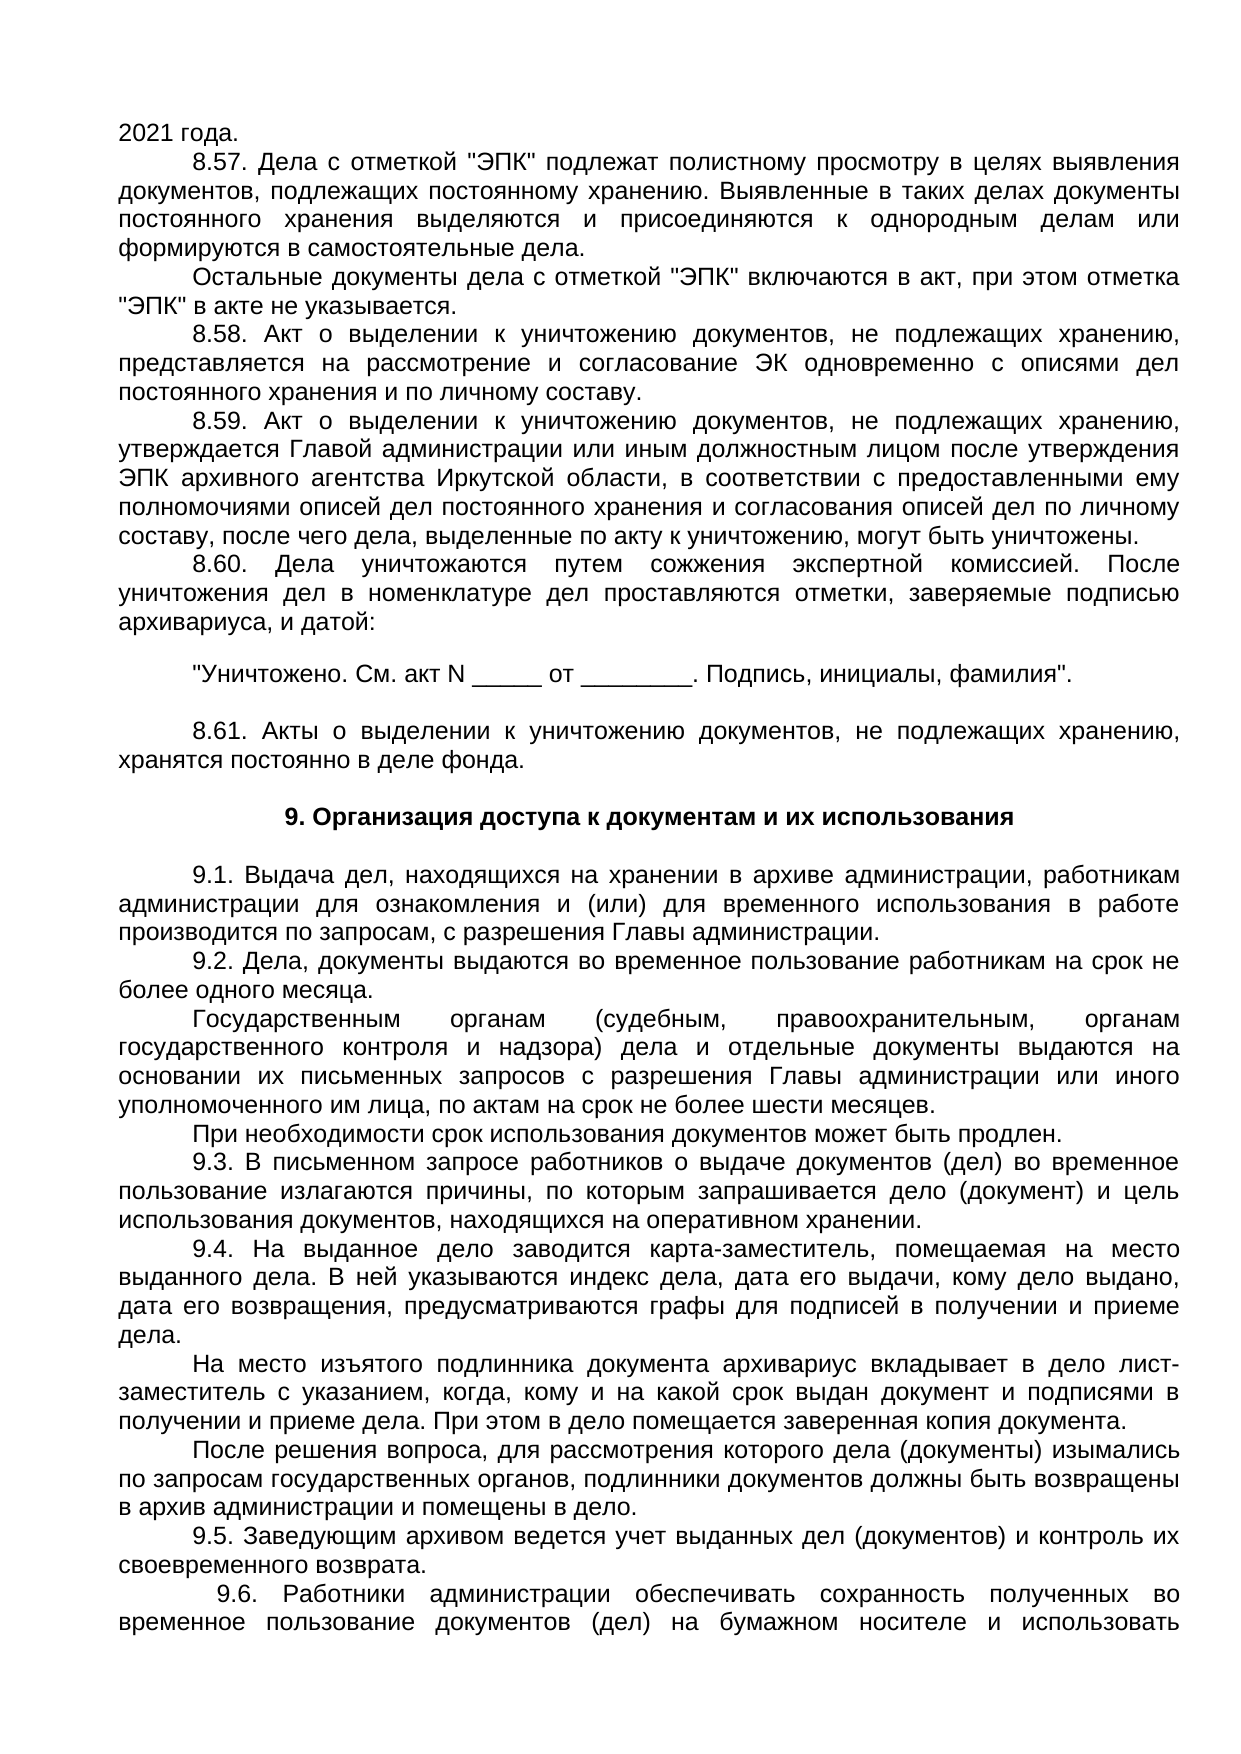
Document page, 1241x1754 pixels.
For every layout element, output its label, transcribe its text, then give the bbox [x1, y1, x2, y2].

text 9.2. Дела, документы выдаются во временное пользование работникам на срок не более одного месяца. [118, 946, 1181, 1003]
text 8.58. Акт о выделении к уничтожению документов, не подлежащих хранению, представляется на рассмотрение и согласование ЭК одновременно с описями дел постоянного хранения и по личному составу. [118, 319, 1181, 406]
text 9.5. Заведующим архивом ведется учет выданных дел (документов) и контроль их своевременного возврата. [118, 1521, 1181, 1578]
text 8.60. Дела уничтожаются путем сожжения экспертной комиссией. После уничтожения дел в номенклатуре дел проставляются отметки, заверяемые подписью архивариуса, и датой: [118, 549, 1181, 636]
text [118, 1578, 1181, 1636]
text На место изъятого подлинника документа архивариус вкладывает в дело лист-заместитель с указанием, когда, кому и на какой срок выдан документ и подписями в получении и приеме дела. При этом в дело помещается заверенная копия документа. [118, 1348, 1181, 1435]
text "Уничтожено. См. акт N _____ от ________. Подпись, инициалы, фамилия". [118, 658, 1181, 687]
text После решения вопроса, для рассмотрения которого дела (документы) изымались по запросам государственных органов, подлинники документов должны быть возвращены в архив администрации и помещены в дело. [118, 1435, 1181, 1521]
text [118, 118, 1181, 147]
title 9. Организация доступа к документам и их использования [118, 802, 1181, 831]
text Остальные документы дела с отметкой "ЭПК" включаются в акт, при этом отметка "ЭПК" в акте не указывается. [118, 262, 1181, 319]
text 9.3. В письменном запросе работников о выдаче документов (дел) во временное пользование излагаются причины, по которым запрашивается дело (документ) и цель использования документов, находящихся на оперативном хранении. [118, 1147, 1181, 1233]
text Государственным органам (судебным, правоохранительным, органам государственного контроля и надзора) дела и отдельные документы выдаются на основании их письменных запросов с разрешения Главы администрации или иного уполномоченного им лица, по актам на срок не более шести месяцев. [118, 1003, 1181, 1118]
text 8.57. Дела с отметкой "ЭПК" подлежат полистному просмотру в целях выявления документов, подлежащих постоянному хранению. Выявленные в таких делах документы постоянного хранения выделяются и присоединяются к однородным делам или формируются в самостоятельные дела. [118, 147, 1181, 262]
text При необходимости срок использования документов может быть продлен. [118, 1118, 1181, 1147]
text 8.61. Акты о выделении к уничтожению документов, не подлежащих хранению, хранятся постоянно в деле фонда. [118, 716, 1181, 773]
text 8.59. Акт о выделении к уничтожению документов, не подлежащих хранению, утверждается Главой администрации или иным должностным лицом после утверждения ЭПК архивного агентства Иркутской области, в соответствии с предоставленными ему полномочиями описей дел постоянного хранения и согласования описей дел по личному составу, после чего дела, выделенные по акту к уничтожению, могут быть уничтожены. [118, 406, 1181, 549]
text 9.1. Выдача дел, находящихся на хранении в архиве администрации, работникам администрации для ознакомления и (или) для временного использования в работе производится по запросам, с разрешения Главы администрации. [118, 860, 1181, 946]
text 9.4. На выданное дело заводится карта-заместитель, помещаемая на место выданного дела. В ней указываются индекс дела, дата его выдачи, кому дело выдано, дата его возвращения, предусматриваются графы для подписей в получении и приеме дела. [118, 1233, 1181, 1348]
